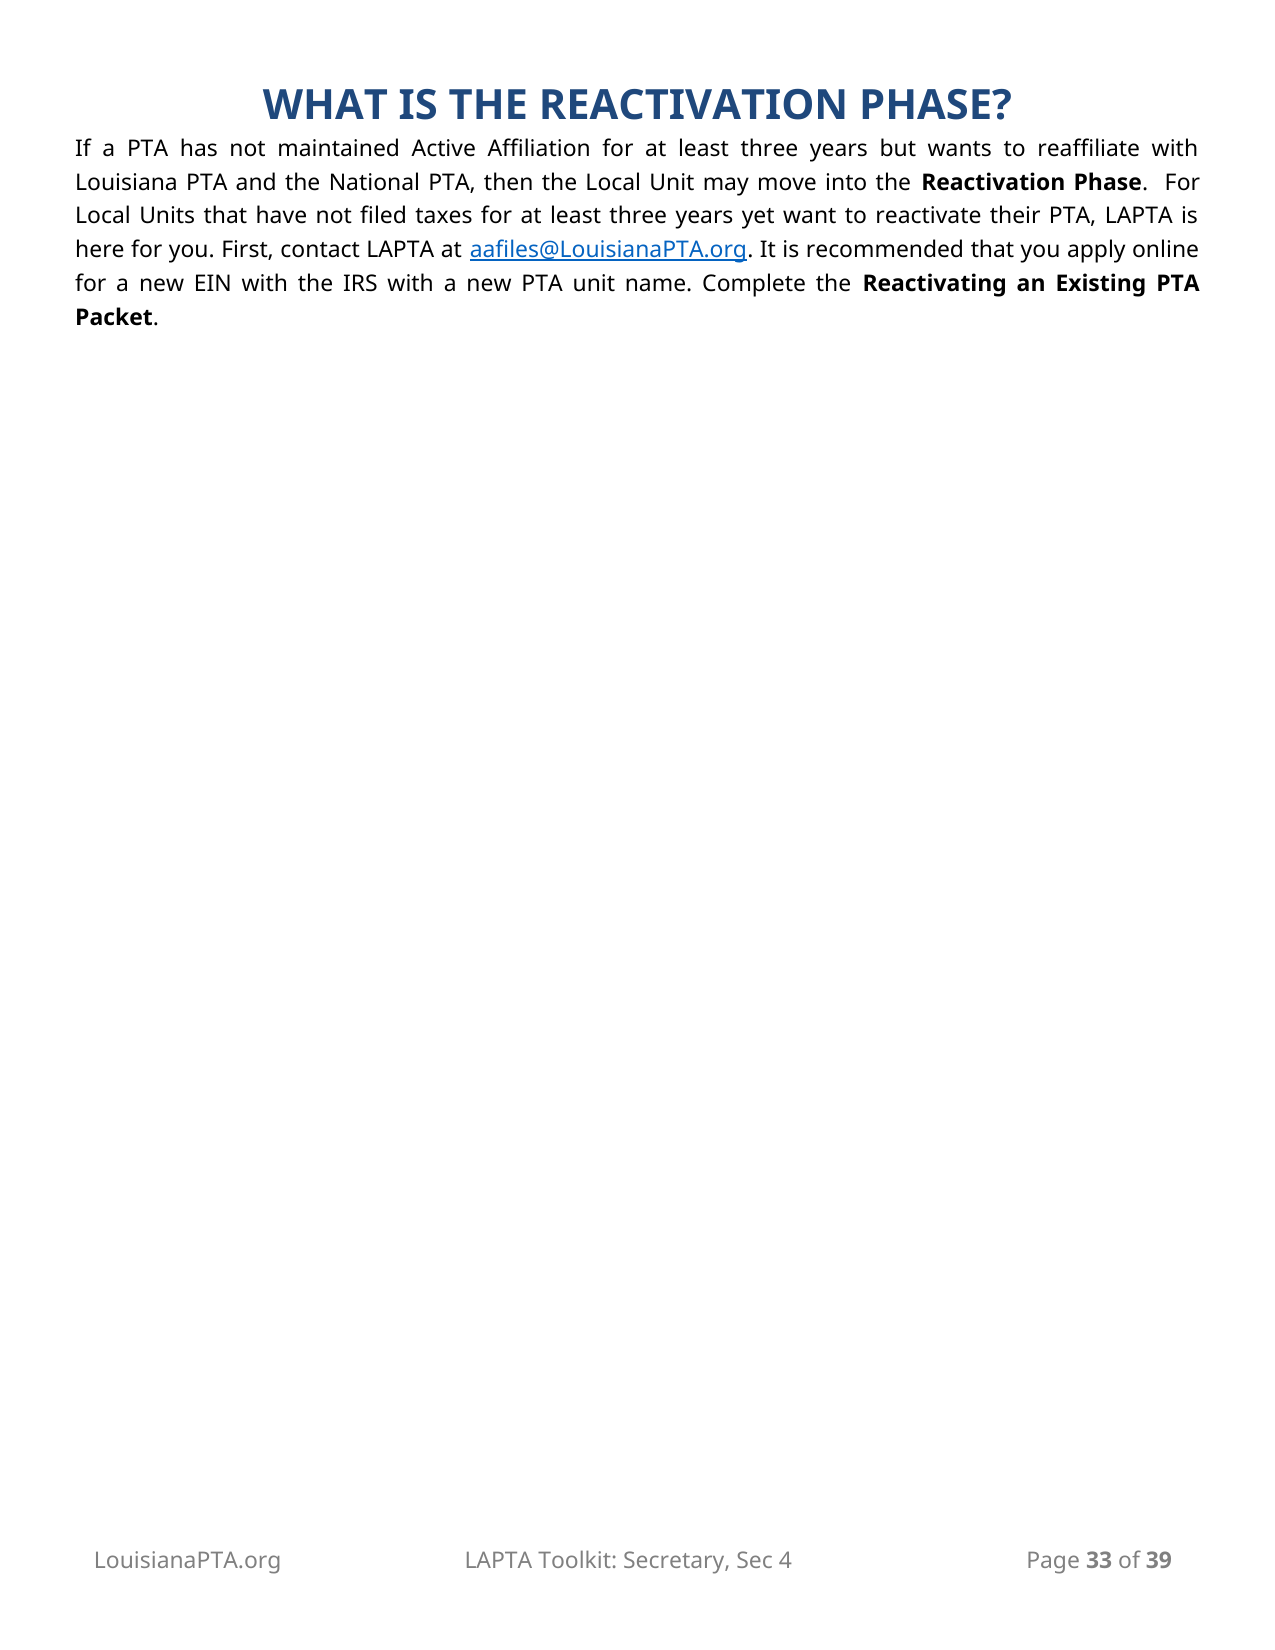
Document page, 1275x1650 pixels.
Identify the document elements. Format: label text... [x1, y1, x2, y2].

text WHAT IS THE REACTIVATION PHASE? [75, 75, 1200, 132]
text If a PTA has not maintained Active Affiliation for at least three years but wants to reaffiliate with Louisiana PTA and the National PTA, then the Local Unit may move into the Reactivation Phase. For Local Units that have not filed taxes for at least three years yet want to reactivate their PTA, LAPTA is here for you. First, contact LAPTA at aafiles@LouisianaPTA.org. It is recommended that you apply online for a new EIN with the IRS with a new PTA unit name. Complete the Reactivating an Existing PTA Packet. [75, 132, 1200, 332]
